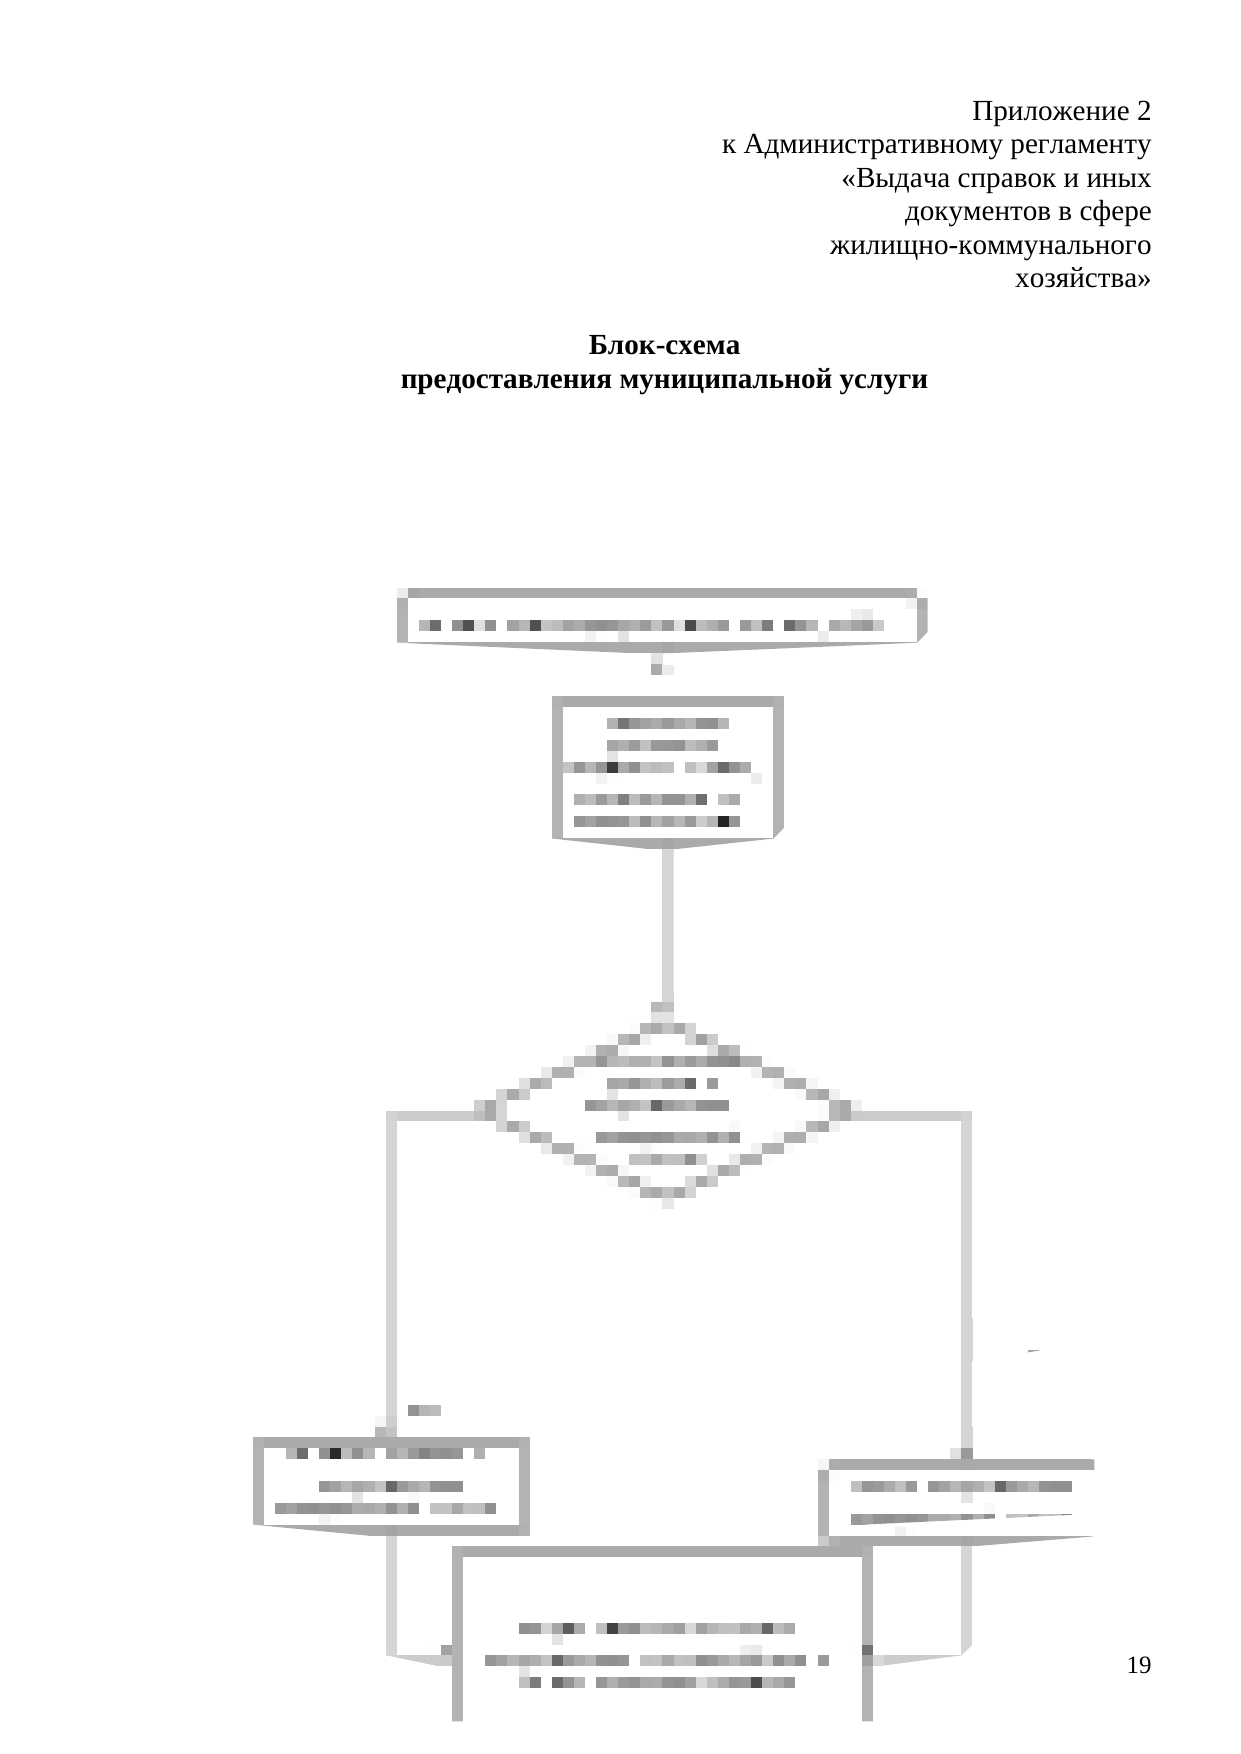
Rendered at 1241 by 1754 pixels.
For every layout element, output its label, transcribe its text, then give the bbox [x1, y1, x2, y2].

text хозяйства» [177, 260, 1152, 294]
text к Административному регламенту [177, 126, 1152, 160]
text документов в сфере [177, 193, 1152, 227]
text Блок-схема предоставления муниципальной услуги [177, 327, 1152, 394]
text Приложение 2 [177, 93, 1152, 126]
text жилищно-коммунального [177, 227, 1152, 260]
text «Выдача справок и иных [177, 160, 1152, 193]
